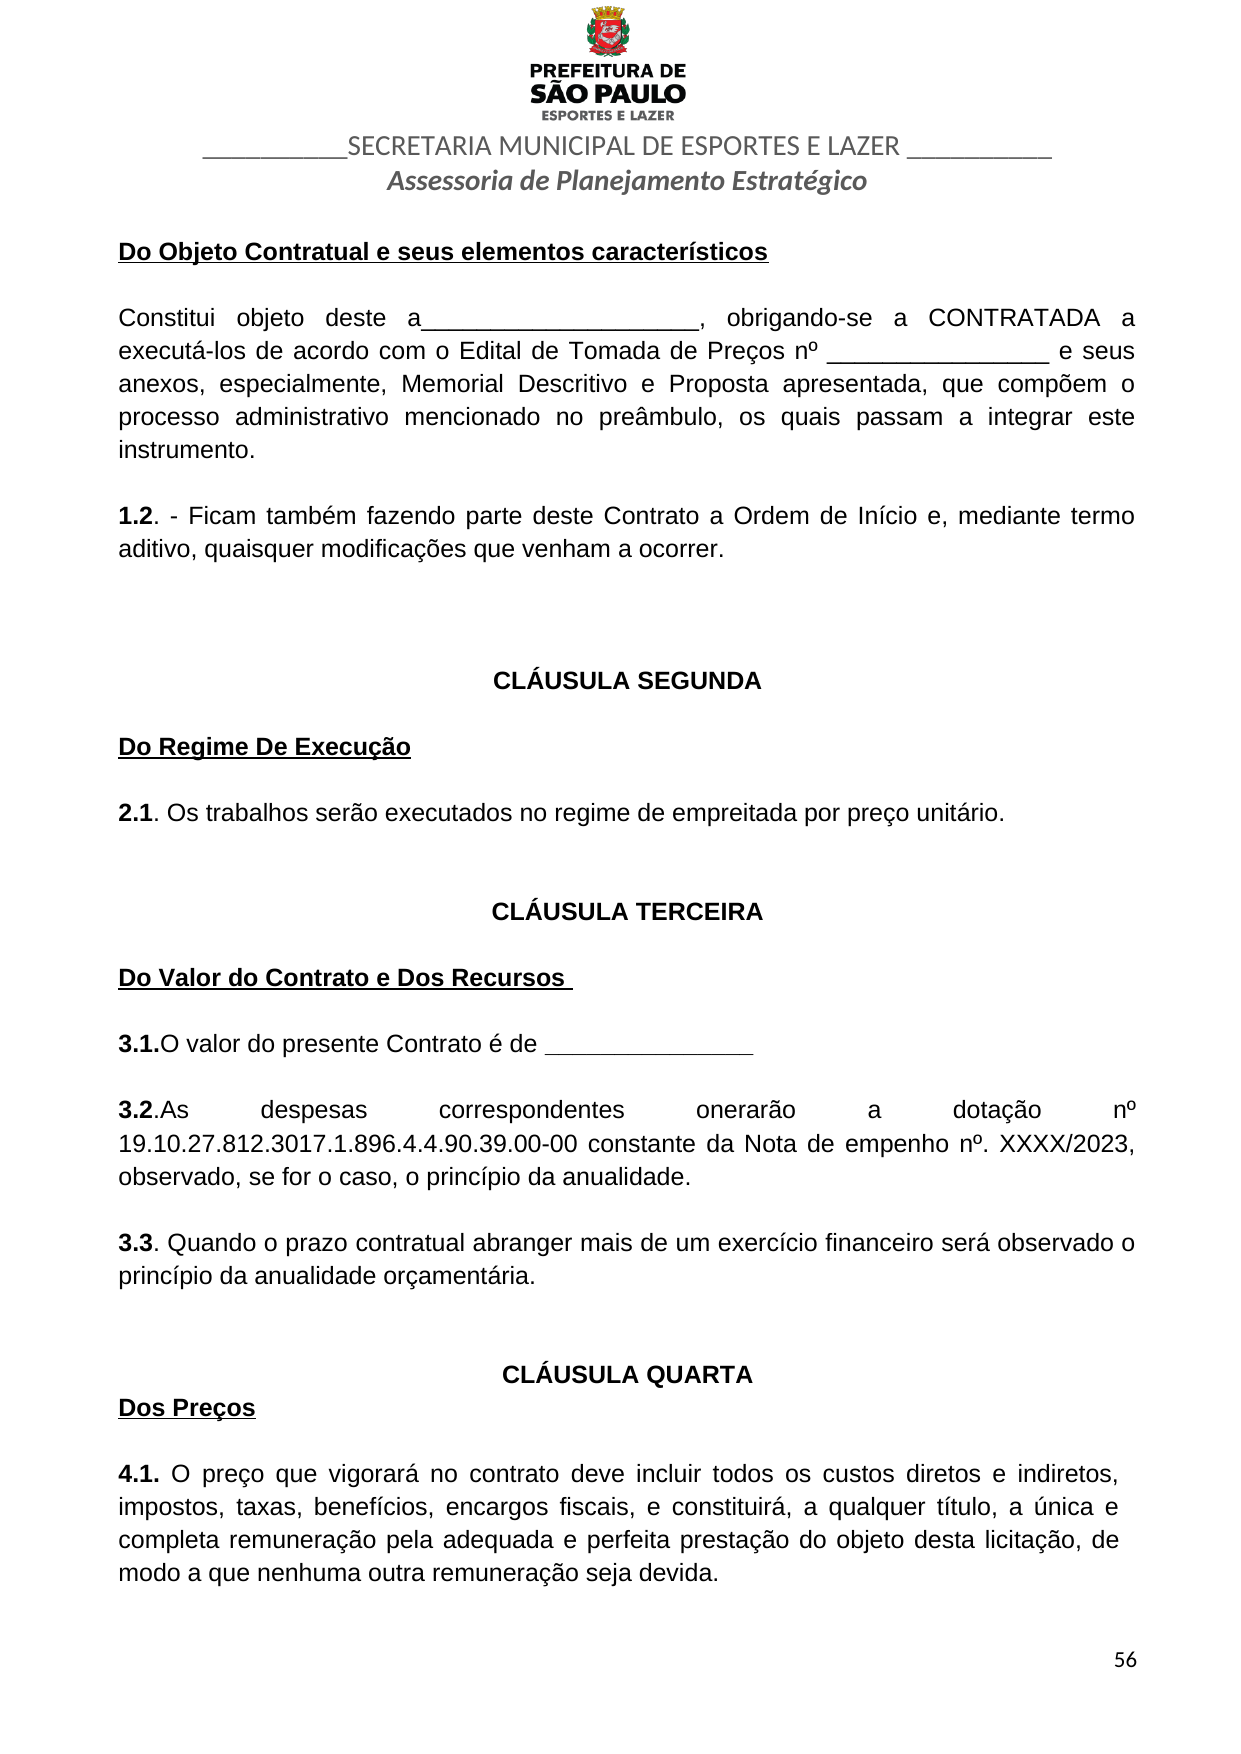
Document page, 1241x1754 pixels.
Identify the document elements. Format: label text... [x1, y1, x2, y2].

picture [495, 0, 721, 141]
text Dos Preços [118, 1393, 1137, 1421]
text CLÁUSULA SEGUNDA [118, 666, 1137, 695]
text 3.3. Quando o prazo contratual abranger mais de um exercício financeiro será observado o princípio da anualidade orçamentária. [118, 1228, 1137, 1289]
text 1.2. - Ficam também fazendo parte deste Contrato a Ordem de Início e, mediante termo aditivo, quaisquer modificações que venham a ocorrer. [118, 501, 1137, 563]
text Constitui objeto deste a____________________, obrigando-se a CONTRATADA a executá-los de acordo com o Edital de Tomada de Preços nº ________________ e seus anexos, especialmente, Memorial Descritivo e Proposta apresentada, que compõem o processo administrativo mencionado no preâmbulo, os quais passam a integrar este instrumento. [118, 303, 1137, 464]
text CLÁUSULA QUARTA [118, 1360, 1137, 1388]
text Do Objeto Contratual e seus elementos característicos [118, 237, 1137, 266]
text CLÁUSULA TERCEIRA [118, 897, 1137, 926]
text 3.1.O valor do presente Contrato é de _______________ [118, 1029, 1137, 1058]
text 4.1. O preço que vigorará no contrato deve incluir todos os custos diretos e indiretos, impostos, taxas, benefícios, encargos fiscais, e constituirá, a qualquer título, a única e completa remuneração pela adequada e perfeita prestação do objeto desta licitação, de modo a que nenhuma outra remuneração seja devida. [118, 1459, 1121, 1587]
text Do Valor do Contrato e Dos Recursos [118, 963, 1137, 992]
text 2.1. Os trabalhos serão executados no regime de empreitada por preço unitário. [118, 798, 1137, 827]
text 3.2.As despesas correspondentes onerarão a dotação nº 19.10.27.812.3017.1.896.4.4.90.39.00-00 constante da Nota de empenho nº. XXXX/2023, observado, se for o caso, o princípio da anualidade. [118, 1096, 1137, 1190]
text Do Regime De Execução [118, 732, 1137, 761]
